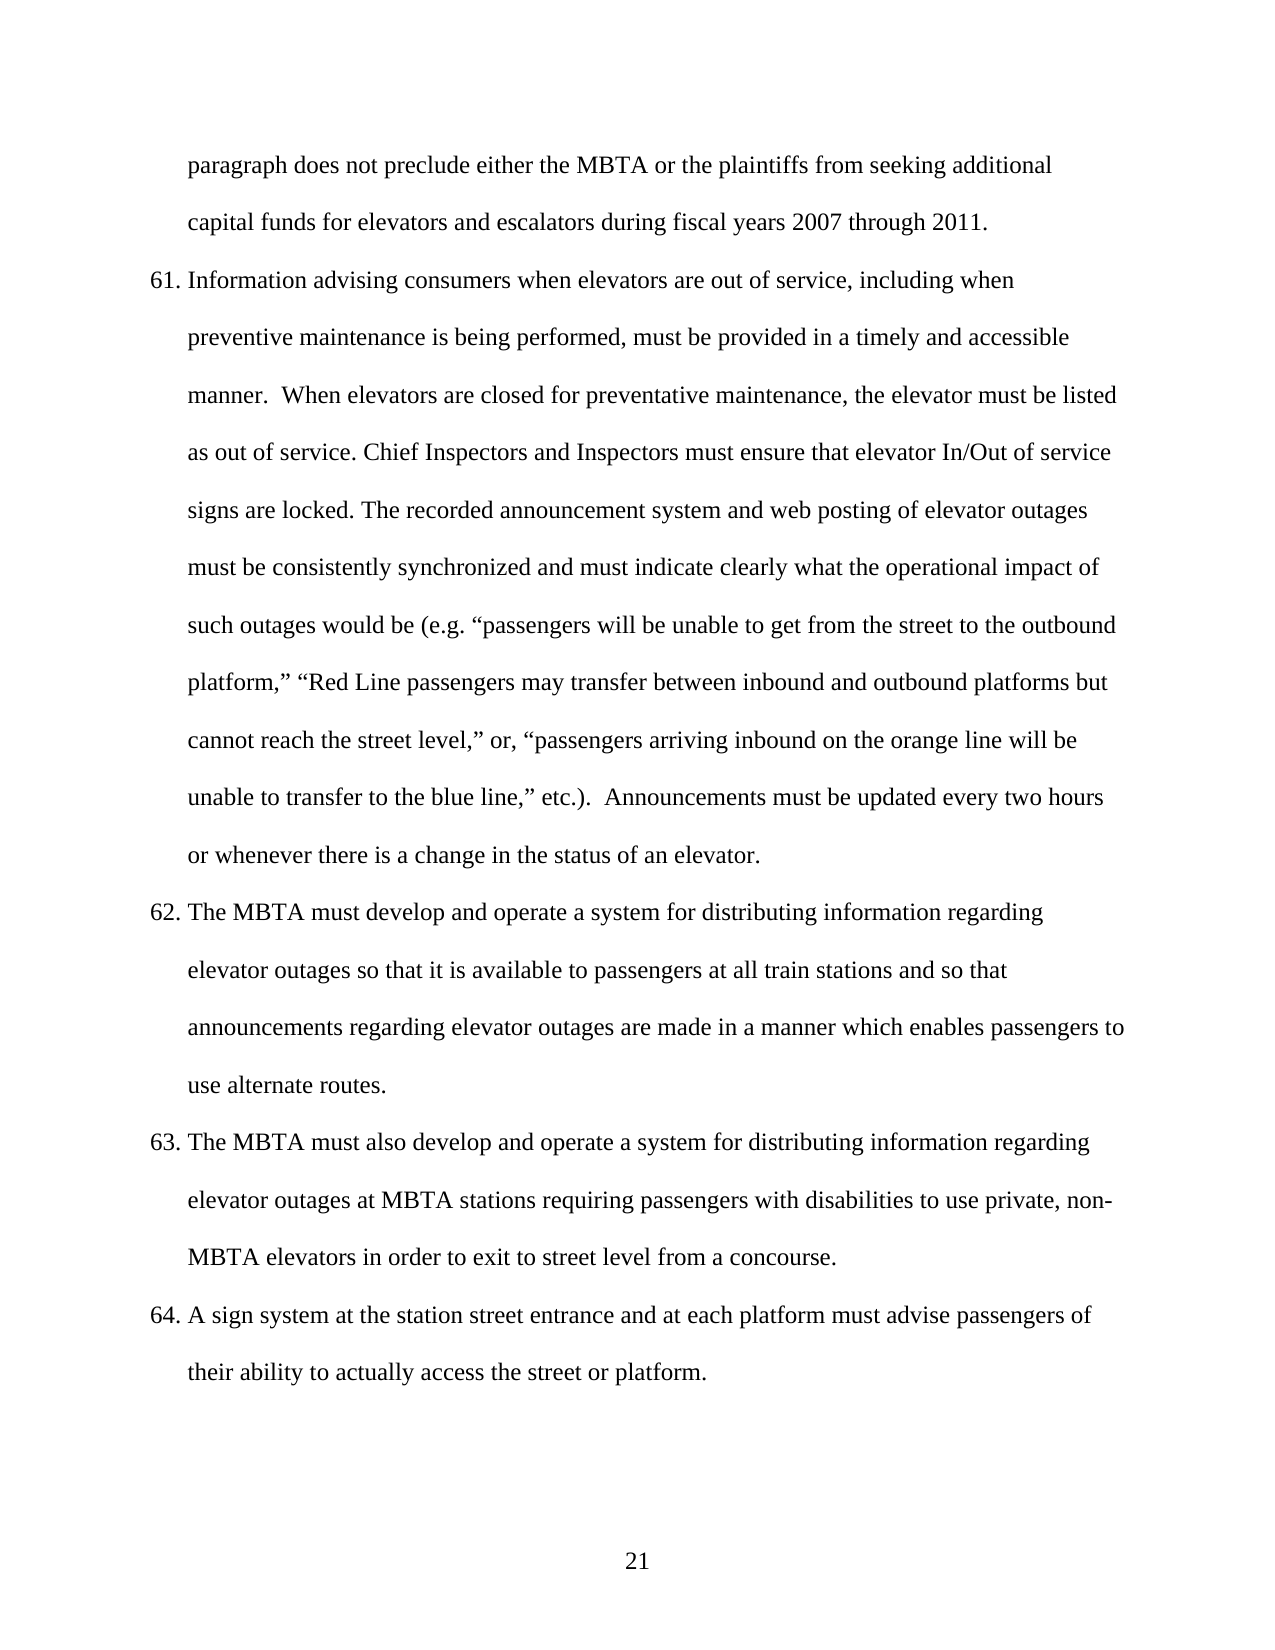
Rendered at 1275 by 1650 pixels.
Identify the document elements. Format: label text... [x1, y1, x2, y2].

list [150, 150, 1125, 236]
list The MBTA must develop and operate a system for distributing information regarding elevator outages so that it is available to passengers at all train stations and so that announcements regarding elevator outages are made in a manner which enables passengers to use alternate routes. [150, 897, 1125, 1099]
list The MBTA must also develop and operate a system for distributing information regarding elevator outages at MBTA stations requiring passengers with disabilities to use private, non-MBTA elevators in order to exit to street level from a concourse. [150, 1127, 1125, 1271]
list A sign system at the station street entrance and at each platform must advise passengers of their ability to actually access the street or platform. [150, 1300, 1125, 1386]
list Information advising consumers when elevators are out of service, including when preventive maintenance is being performed, must be provided in a timely and accessible manner. When elevators are closed for preventative maintenance, the elevator must be listed as out of service. Chief Inspectors and Inspectors must ensure that elevator In/Out of service signs are locked. The recorded announcement system and web posting of elevator outages must be consistently synchronized and must indicate clearly what the operational impact of such outages would be (e.g. “passengers will be unable to get from the street to the outbound platform,” “Red Line passengers may transfer between inbound and outbound platforms but cannot reach the street level,” or, “passengers arriving inbound on the orange line will be unable to transfer to the blue line,” etc.). Announcements must be updated every two hours or whenever there is a change in the status of an elevator. [150, 265, 1125, 869]
